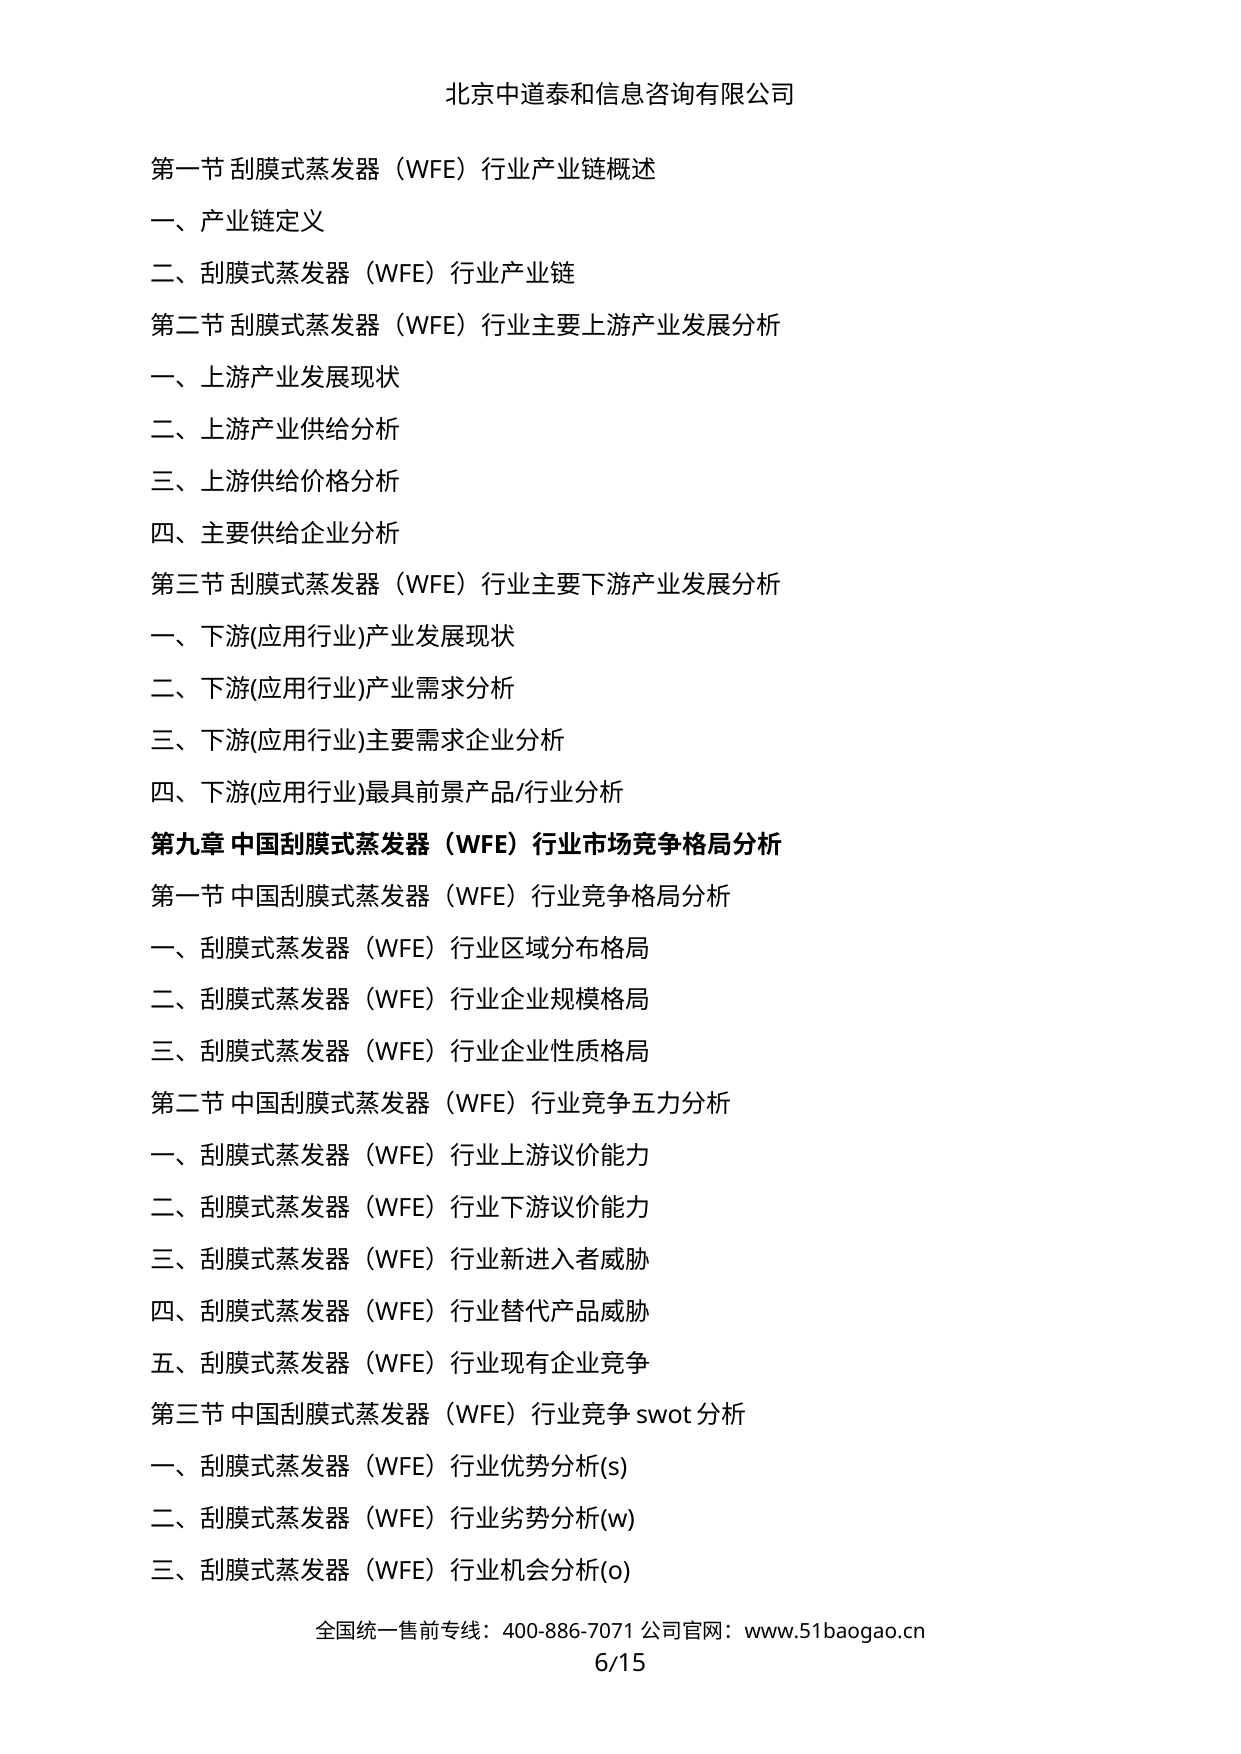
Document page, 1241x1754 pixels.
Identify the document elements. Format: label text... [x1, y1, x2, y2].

text 一、上游产业发展现状 [150, 357, 1090, 394]
text 四、刮膜式蒸发器（WFE）行业替代产品威胁 [150, 1291, 1090, 1327]
text 一、刮膜式蒸发器（WFE）行业区域分布格局 [150, 928, 1090, 964]
text 二、刮膜式蒸发器（WFE）行业下游议价能力 [150, 1187, 1090, 1224]
text 一、产业链定义 [150, 202, 1090, 238]
text 三、刮膜式蒸发器（WFE）行业企业性质格局 [150, 1032, 1090, 1068]
text 第一节 刮膜式蒸发器（WFE）行业产业链概述 [150, 150, 1090, 186]
text 第三节 中国刮膜式蒸发器（WFE）行业竞争swot分析 [150, 1395, 1090, 1431]
text 二、上游产业供给分析 [150, 409, 1090, 446]
text 第三节 刮膜式蒸发器（WFE）行业主要下游产业发展分析 [150, 565, 1090, 601]
text 五、刮膜式蒸发器（WFE）行业现有企业竞争 [150, 1343, 1090, 1379]
text 二、刮膜式蒸发器（WFE）行业劣势分析(w) [150, 1499, 1090, 1535]
text 一、刮膜式蒸发器（WFE）行业优势分析(s) [150, 1447, 1090, 1483]
text 四、主要供给企业分析 [150, 513, 1090, 549]
text 第九章 中国刮膜式蒸发器（WFE）行业市场竞争格局分析 [150, 824, 1090, 861]
text 三、刮膜式蒸发器（WFE）行业新进入者威胁 [150, 1239, 1090, 1276]
text 第二节 中国刮膜式蒸发器（WFE）行业竞争五力分析 [150, 1084, 1090, 1120]
text 一、下游(应用行业)产业发展现状 [150, 617, 1090, 653]
text 二、刮膜式蒸发器（WFE）行业产业链 [150, 254, 1090, 290]
text 四、下游(应用行业)最具前景产品/行业分析 [150, 772, 1090, 809]
text 第一节 中国刮膜式蒸发器（WFE）行业竞争格局分析 [150, 876, 1090, 912]
text 第二节 刮膜式蒸发器（WFE）行业主要上游产业发展分析 [150, 306, 1090, 342]
text 二、刮膜式蒸发器（WFE）行业企业规模格局 [150, 980, 1090, 1016]
text 二、下游(应用行业)产业需求分析 [150, 669, 1090, 705]
text 三、刮膜式蒸发器（WFE）行业机会分析(o) [150, 1551, 1090, 1587]
text 一、刮膜式蒸发器（WFE）行业上游议价能力 [150, 1136, 1090, 1172]
text 三、上游供给价格分析 [150, 461, 1090, 497]
text 三、下游(应用行业)主要需求企业分析 [150, 721, 1090, 757]
